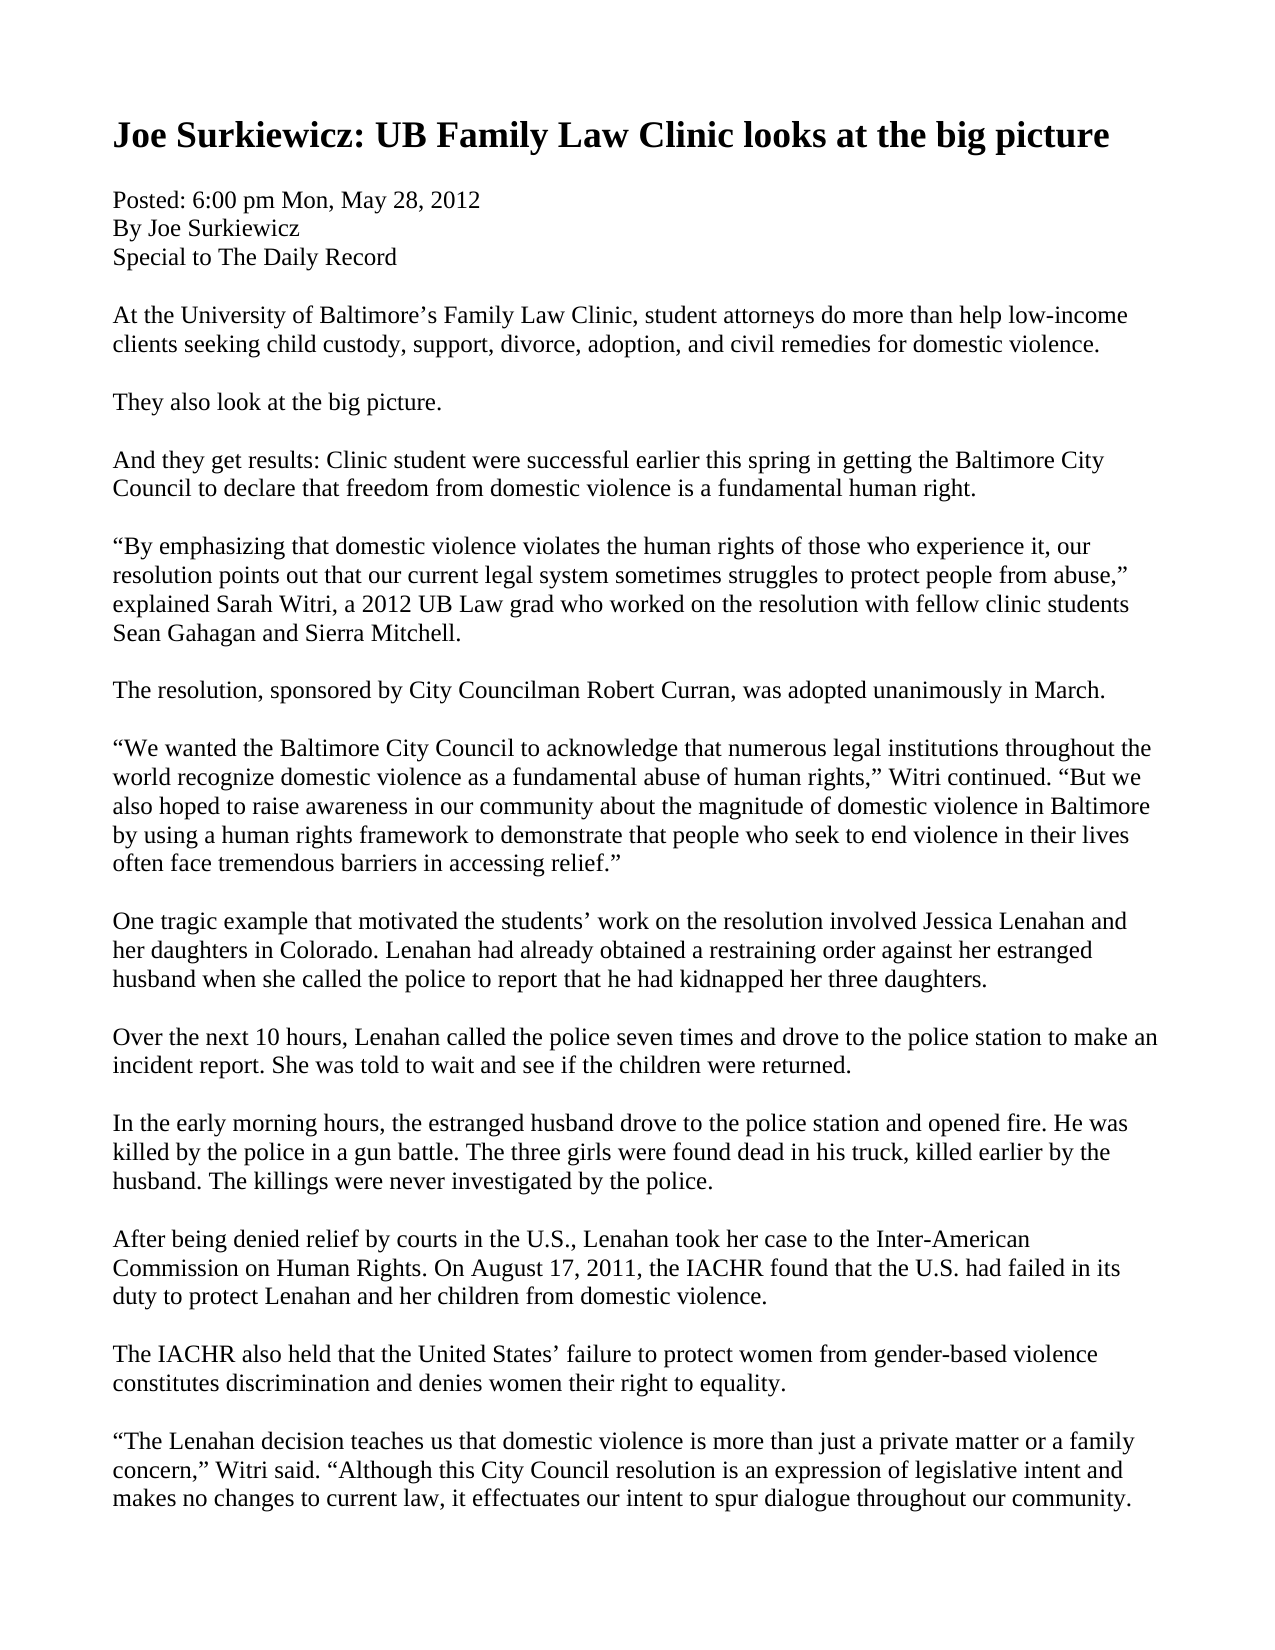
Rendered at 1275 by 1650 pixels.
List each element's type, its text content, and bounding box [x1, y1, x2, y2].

text At the University of Baltimore’s Family Law Clinic, student attorneys do more than help low-income clients seeking child custody, support, divorce, adoption, and civil remedies for domestic violence. [112, 300, 1162, 358]
text “By emphasizing that domestic violence violates the human rights of those who experience it, our resolution points out that our current legal system sometimes struggles to protect people from abuse,” explained Sarah Witri, a 2012 UB Law grad who worked on the resolution with fellow clinic students Sean Gahagan and Sierra Mitchell. [112, 531, 1162, 646]
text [112, 1426, 1162, 1512]
text And they get results: Clinic student were successful earlier this spring in getting the Baltimore City Council to declare that freedom from domestic violence is a fundamental human right. [112, 445, 1162, 502]
text Posted: 6:00 pm Mon, May 28, 2012 By Joe Surkiewicz Special to The Daily Record [112, 185, 1162, 271]
text In the early morning hours, the estranged husband drove to the police station and opened fire. He was killed by the police in a gun battle. The three girls were found dead in his truck, killed earlier by the husband. The killings were never investigated by the police. [112, 1108, 1162, 1195]
text After being denied relief by courts in the U.S., Lenahan took her case to the Inter-American Commission on Human Rights. On August 17, 2011, the IACHR found that the U.S. had failed in its duty to protect Lenahan and her children from domestic violence. [112, 1224, 1162, 1310]
text The resolution, sponsored by City Councilman Robert Curran, was adopted unanimously in March. [112, 676, 1162, 704]
text Joe Surkiewicz: UB Family Law Clinic looks at the big picture [112, 112, 1162, 156]
text “We wanted the Baltimore City Council to acknowledge that numerous legal institutions throughout the world recognize domestic violence as a fundamental abuse of human rights,” Witri continued. “But we also hoped to raise awareness in our community about the magnitude of domestic violence in Baltimore by using a human rights framework to demonstrate that people who seek to end violence in their lives often face tremendous barriers in accessing relief.” [112, 733, 1162, 877]
text They also look at the big picture. [112, 387, 1162, 416]
text Over the next 10 hours, Lenahan called the police seven times and drove to the police station to make an incident report. She was told to wait and see if the children were returned. [112, 1022, 1162, 1079]
text The IACHR also held that the United States’ failure to protect women from gender-based violence constitutes discrimination and denies women their right to equality. [112, 1339, 1162, 1397]
text One tragic example that motivated the students’ work on the resolution involved Jessica Lenahan and her daughters in Colorado. Lenahan had already obtained a restraining order against her estranged husband when she called the police to report that he had kidnapped her three daughters. [112, 906, 1162, 993]
